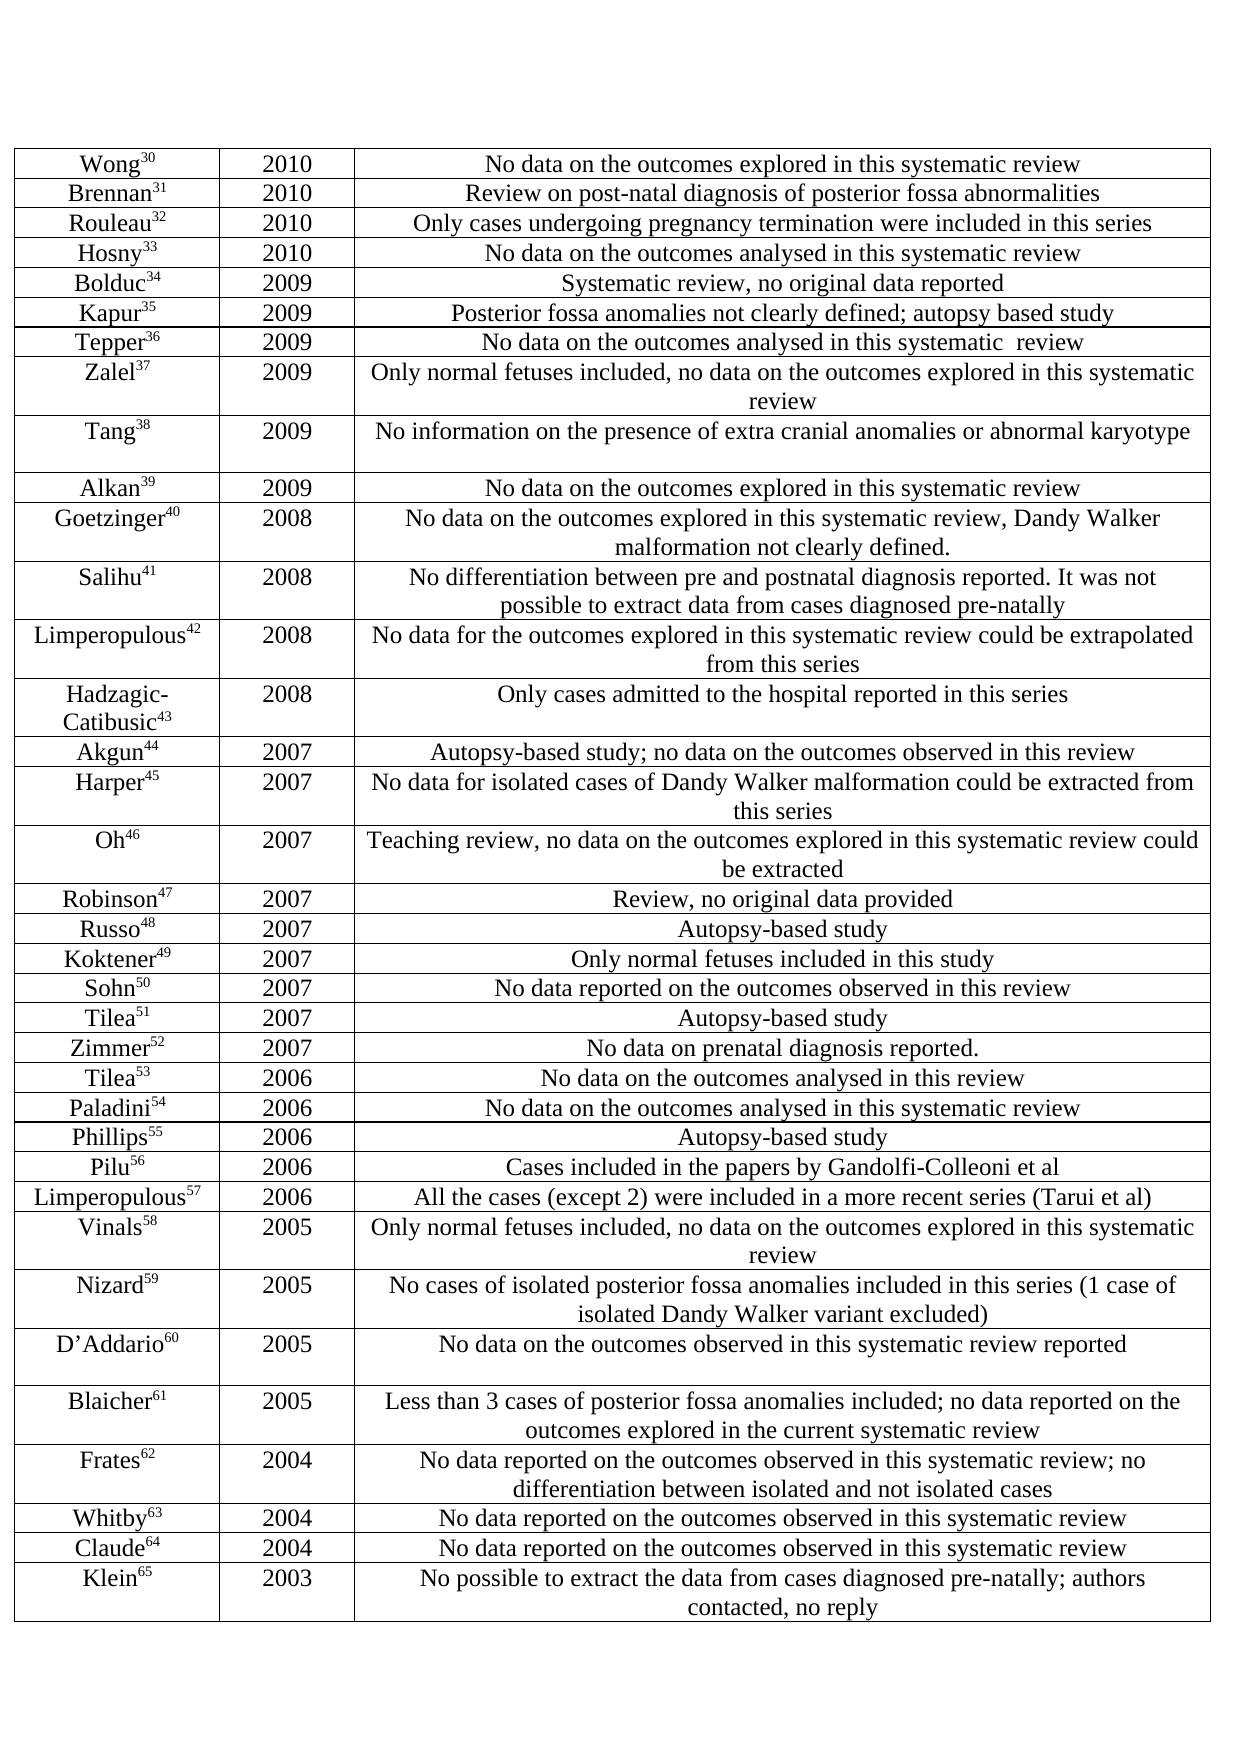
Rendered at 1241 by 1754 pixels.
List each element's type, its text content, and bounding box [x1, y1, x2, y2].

table_cell Russo48 [15, 914, 219, 943]
table_cell Hadzagic-Catibusic43 [15, 679, 219, 736]
table_cell Autopsy-based study [355, 1123, 1210, 1151]
table_cell Nizard59 [15, 1270, 219, 1328]
table_cell Zalel37 [15, 357, 219, 415]
table_cell Bolduc34 [15, 268, 219, 297]
table_cell 2006 [220, 1093, 354, 1121]
table_cell 2009 [220, 298, 354, 326]
table_cell 2007 [220, 737, 354, 766]
table_cell Only cases admitted to the hospital reported in this series [355, 679, 1210, 736]
table_cell Review, no original data provided [355, 884, 1210, 913]
table_cell 2004 [220, 1533, 354, 1562]
table_cell 2005 [220, 1386, 354, 1444]
table_cell 2010 [220, 179, 354, 207]
table_cell Phillips55 [15, 1123, 219, 1151]
table_cell 2003 [220, 1563, 354, 1621]
table_cell Salihu41 [15, 562, 219, 619]
table_cell 2007 [220, 1033, 354, 1062]
table_cell 2007 [220, 944, 354, 972]
table_cell Paladini54 [15, 1093, 219, 1121]
table_cell No data on the outcomes explored in this systematic review [355, 473, 1210, 502]
table_cell Whitby63 [15, 1504, 219, 1532]
table_cell Less than 3 cases of posterior fossa anomalies included; no data reported on the outcomes explored in the current systematic review [355, 1386, 1210, 1444]
table_cell 2005 [220, 1212, 354, 1269]
table_cell 2004 [220, 1504, 354, 1532]
table_cell 2009 [220, 416, 354, 472]
table_cell 2007 [220, 1003, 354, 1032]
table_cell 2007 [220, 884, 354, 913]
table_cell No data for the outcomes explored in this systematic review could be extrapolated from this series [355, 620, 1210, 678]
table_cell Wong30 [15, 149, 219, 177]
table_cell All the cases (except 2) were included in a more recent series (Tarui et al) [355, 1182, 1210, 1211]
table_cell Claude64 [15, 1533, 219, 1562]
table_cell Pilu56 [15, 1152, 219, 1181]
table_cell 2007 [220, 826, 354, 883]
table_cell Zimmer52 [15, 1033, 219, 1062]
table_cell 2008 [220, 503, 354, 561]
table_cell Oh46 [15, 826, 219, 883]
table_cell Frates62 [15, 1445, 219, 1502]
table_cell 2006 [220, 1123, 354, 1151]
table_cell Only normal fetuses included, no data on the outcomes explored in this systematic review [355, 357, 1210, 415]
table_cell Harper45 [15, 767, 219, 824]
table_cell Hosny33 [15, 238, 219, 267]
table_cell Only normal fetuses included in this study [355, 944, 1210, 972]
table_cell Only cases undergoing pregnancy termination were included in this series [355, 208, 1210, 237]
table_cell Tilea53 [15, 1063, 219, 1092]
table_cell Only normal fetuses included, no data on the outcomes explored in this systematic review [355, 1212, 1210, 1269]
table_cell No data on the outcomes analysed in this systematic review [355, 328, 1210, 356]
table_cell Akgun44 [15, 737, 219, 766]
table_cell No data reported on the outcomes observed in this review [355, 974, 1210, 1002]
table_cell No possible to extract the data from cases diagnosed pre-natally; authors contacted, no reply [355, 1563, 1210, 1621]
table_cell No cases of isolated posterior fossa anomalies included in this series (1 case of isolated Dandy Walker variant excluded) [355, 1270, 1210, 1328]
table_cell No data on prenatal diagnosis reported. [355, 1033, 1210, 1062]
table_cell No data reported on the outcomes observed in this systematic review [355, 1533, 1210, 1562]
table_cell No data reported on the outcomes observed in this systematic review [355, 1504, 1210, 1532]
table_cell No data on the outcomes analysed in this systematic review [355, 1093, 1210, 1121]
table_cell Tang38 [15, 416, 219, 472]
table_cell No data reported on the outcomes observed in this systematic review; no differentiation between isolated and not isolated cases [355, 1445, 1210, 1502]
table_cell 2007 [220, 914, 354, 943]
table_cell No data for isolated cases of Dandy Walker malformation could be extracted from this series [355, 767, 1210, 824]
table_cell 2008 [220, 620, 354, 678]
table_cell 2006 [220, 1152, 354, 1181]
table_cell Brennan31 [15, 179, 219, 207]
table_cell Teaching review, no data on the outcomes explored in this systematic review could be extracted [355, 826, 1210, 883]
table_cell 2010 [220, 208, 354, 237]
table_cell 2010 [220, 238, 354, 267]
table_cell Rouleau32 [15, 208, 219, 237]
table_cell 2007 [220, 767, 354, 824]
table_cell No information on the presence of extra cranial anomalies or abnormal karyotype [355, 416, 1210, 472]
table_cell Sohn50 [15, 974, 219, 1002]
table_cell 2007 [220, 974, 354, 1002]
table_cell 2006 [220, 1182, 354, 1211]
table_cell Tilea51 [15, 1003, 219, 1032]
table_cell Cases included in the papers by Gandolfi-Colleoni et al [355, 1152, 1210, 1181]
table_cell Autopsy-based study [355, 1003, 1210, 1032]
table_cell Autopsy-based study [355, 914, 1210, 943]
table_cell Systematic review, no original data reported [355, 268, 1210, 297]
table_cell No data on the outcomes observed in this systematic review reported [355, 1329, 1210, 1385]
table_cell Tepper36 [15, 328, 219, 356]
table_cell 2006 [220, 1063, 354, 1092]
table_cell No data on the outcomes analysed in this systematic review [355, 238, 1210, 267]
table_cell No data on the outcomes analysed in this review [355, 1063, 1210, 1092]
table_cell Koktener49 [15, 944, 219, 972]
table_cell Limperopulous57 [15, 1182, 219, 1211]
table_cell Alkan39 [15, 473, 219, 502]
table_cell 2005 [220, 1270, 354, 1328]
table_cell Limperopulous42 [15, 620, 219, 678]
table_cell Review on post-natal diagnosis of posterior fossa abnormalities [355, 179, 1210, 207]
table_cell No data on the outcomes explored in this systematic review, Dandy Walker malformation not clearly defined. [355, 503, 1210, 561]
table_cell Robinson47 [15, 884, 219, 913]
table_cell 2008 [220, 562, 354, 619]
table_cell 2009 [220, 357, 354, 415]
table_cell 2009 [220, 268, 354, 297]
table_cell 2009 [220, 328, 354, 356]
table_cell Goetzinger40 [15, 503, 219, 561]
table_cell Vinals58 [15, 1212, 219, 1269]
table_cell 2004 [220, 1445, 354, 1502]
table_cell Blaicher61 [15, 1386, 219, 1444]
table_cell No differentiation between pre and postnatal diagnosis reported. It was not possible to extract data from cases diagnosed pre-natally [355, 562, 1210, 619]
table_cell 2008 [220, 679, 354, 736]
table_cell Kapur35 [15, 298, 219, 326]
table_cell 2009 [220, 473, 354, 502]
table_cell Posterior fossa anomalies not clearly defined; autopsy based study [355, 298, 1210, 326]
table_cell No data on the outcomes explored in this systematic review [355, 149, 1210, 177]
table_cell Klein65 [15, 1563, 219, 1621]
table_cell 2010 [220, 149, 354, 177]
table_cell Autopsy-based study; no data on the outcomes observed in this review [355, 737, 1210, 766]
table_cell D’Addario60 [15, 1329, 219, 1385]
table_cell 2005 [220, 1329, 354, 1385]
